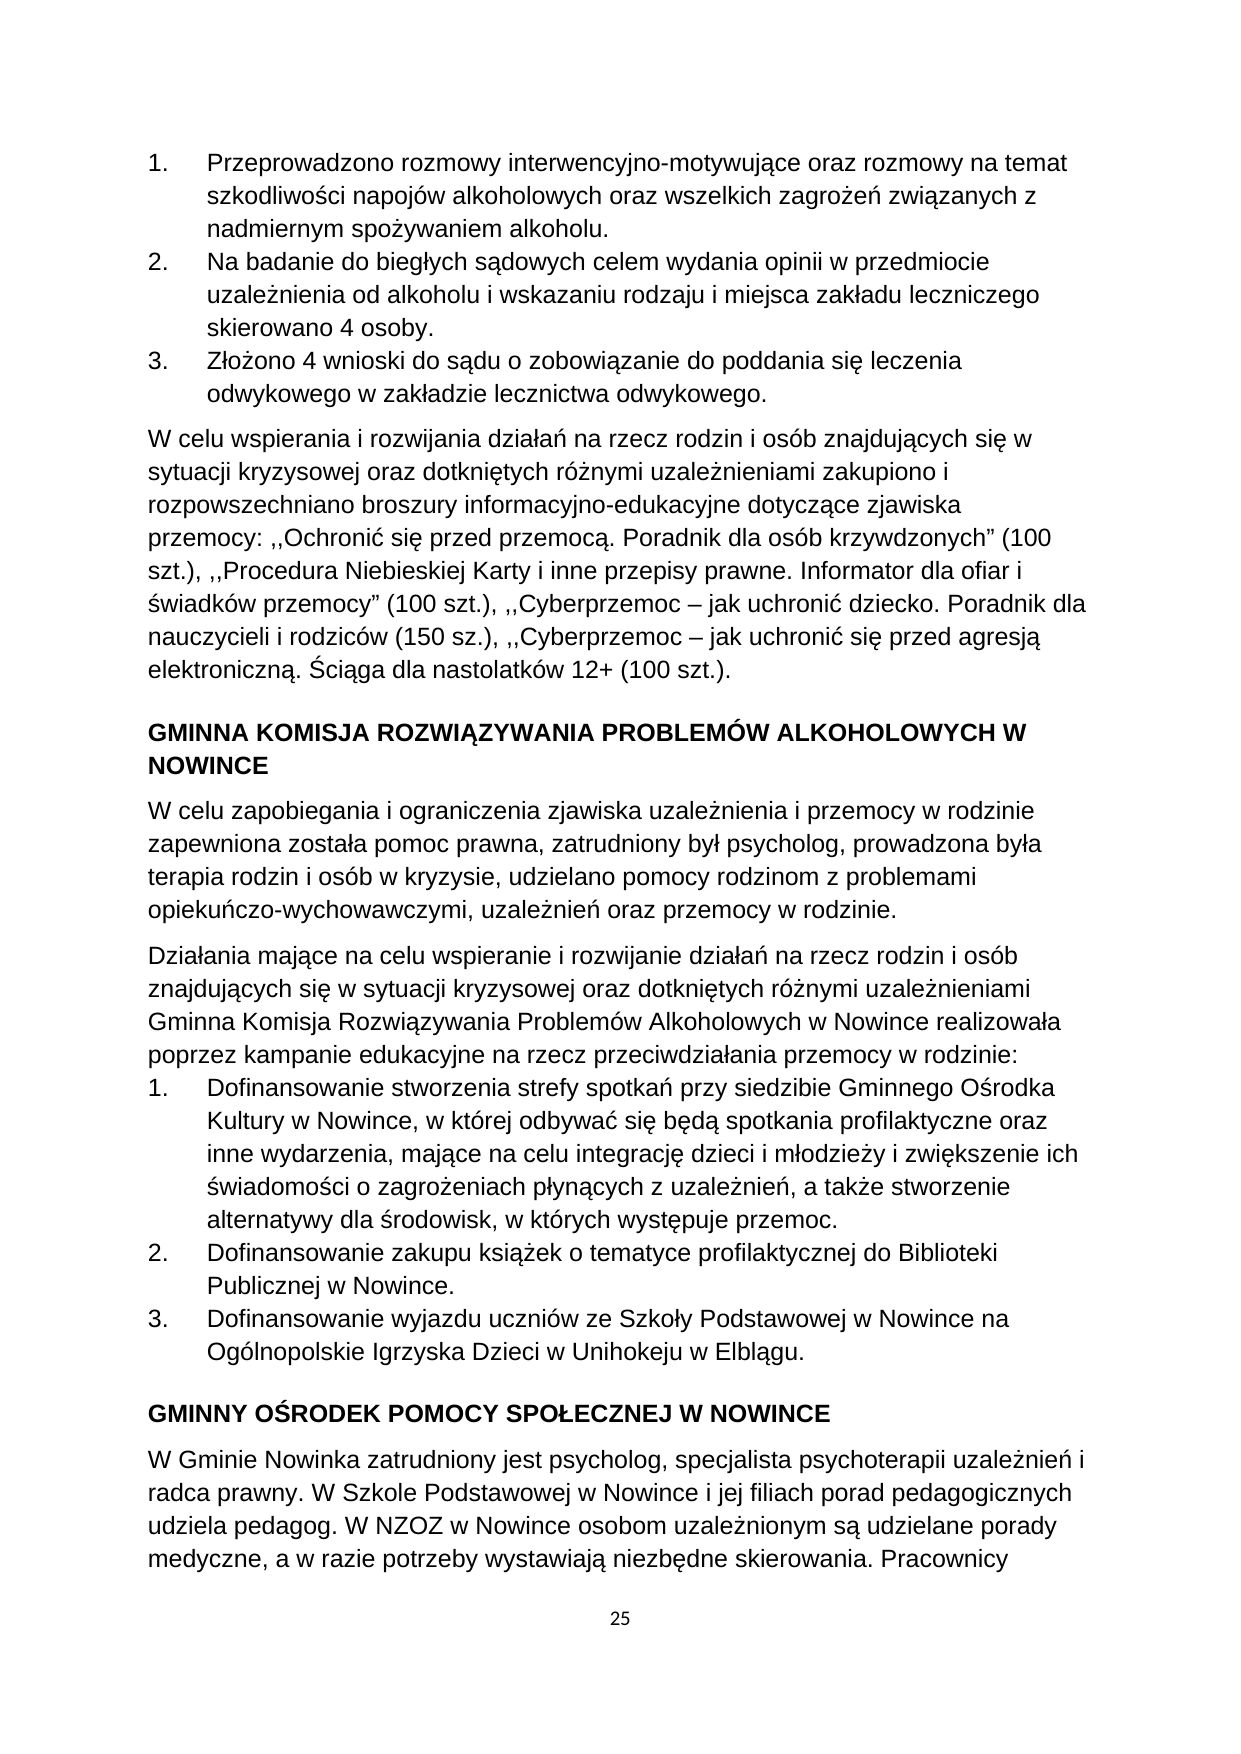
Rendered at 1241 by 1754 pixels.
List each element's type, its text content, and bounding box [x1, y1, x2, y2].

list Dofinansowanie wyjazdu uczniów ze Szkoły Podstawowej w Nowince na Ogólnopolskie Igrzyska Dzieci w Unihokeju w Elblągu. [148, 1304, 1093, 1366]
list Na badanie do biegłych sądowych celem wydania opinii w przedmiocie uzależnienia od alkoholu i wskazaniu rodzaju i miejsca zakładu leczniczego skierowano 4 osoby. [148, 247, 1093, 341]
subtitle GMINNY OŚRODEK POMOCY SPOŁECZNEJ W NOWINCE [148, 1399, 1093, 1428]
list Dofinansowanie zakupu książek o tematyce profilaktycznej do Biblioteki Publicznej w Nowince. [148, 1238, 1093, 1300]
list Złożono 4 wnioski do sądu o zobowiązanie do poddania się leczenia odwykowego w zakładzie lecznictwa odwykowego. [148, 346, 1093, 407]
subtitle GMINNA KOMISJA ROZWIĄZYWANIA PROBLEMÓW ALKOHOLOWYCH W NOWINCE [148, 718, 1093, 779]
list Przeprowadzono rozmowy interwencyjno-motywujące oraz rozmowy na temat szkodliwości napojów alkoholowych oraz wszelkich zagrożeń związanych z nadmiernym spożywaniem alkoholu. [148, 148, 1093, 242]
text Działania mające na celu wspieranie i rozwijanie działań na rzecz rodzin i osób znajdujących się w sytuacji kryzysowej oraz dotkniętych różnymi uzależnieniami Gminna Komisja Rozwiązywania Problemów Alkoholowych w Nowince realizowała poprzez kampanie edukacyjne na rzecz przeciwdziałania przemocy w rodzinie: [148, 941, 1093, 1068]
text W celu zapobiegania i ograniczenia zjawiska uzależnienia i przemocy w rodzinie zapewniona została pomoc prawna, zatrudniony był psycholog, prowadzona była terapia rodzin i osób w kryzysie, udzielano pomocy rodzinom z problemami opiekuńczo-wychowawczymi, uzależnień oraz przemocy w rodzinie. [148, 796, 1093, 924]
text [148, 1445, 1093, 1572]
text W celu wspierania i rozwijania działań na rzecz rodzin i osób znajdujących się w sytuacji kryzysowej oraz dotkniętych różnymi uzależnieniami zakupiono i rozpowszechniano broszury informacyjno-edukacyjne dotyczące zjawiska przemocy: ,,Ochronić się przed przemocą. Poradnik dla osób krzywdzonych” (100 szt.), ,,Procedura Niebieskiej Karty i inne przepisy prawne. Informator dla ofiar i świadków przemocy” (100 szt.), ,,Cyberprzemoc – jak uchronić dziecko. Poradnik dla nauczycieli i rodziców (150 sz.), ,,Cyberprzemoc – jak uchronić się przed agresją elektroniczną. Ściąga dla nastolatków 12+ (100 szt.). [148, 424, 1093, 684]
list Dofinansowanie stworzenia strefy spotkań przy siedzibie Gminnego Ośrodka Kultury w Nowince, w której odbywać się będą spotkania profilaktyczne oraz inne wydarzenia, mające na celu integrację dzieci i młodzieży i zwiększenie ich świadomości o zagrożeniach płynących z uzależnień, a także stworzenie alternatywy dla środowisk, w których występuje przemoc. [148, 1073, 1093, 1234]
